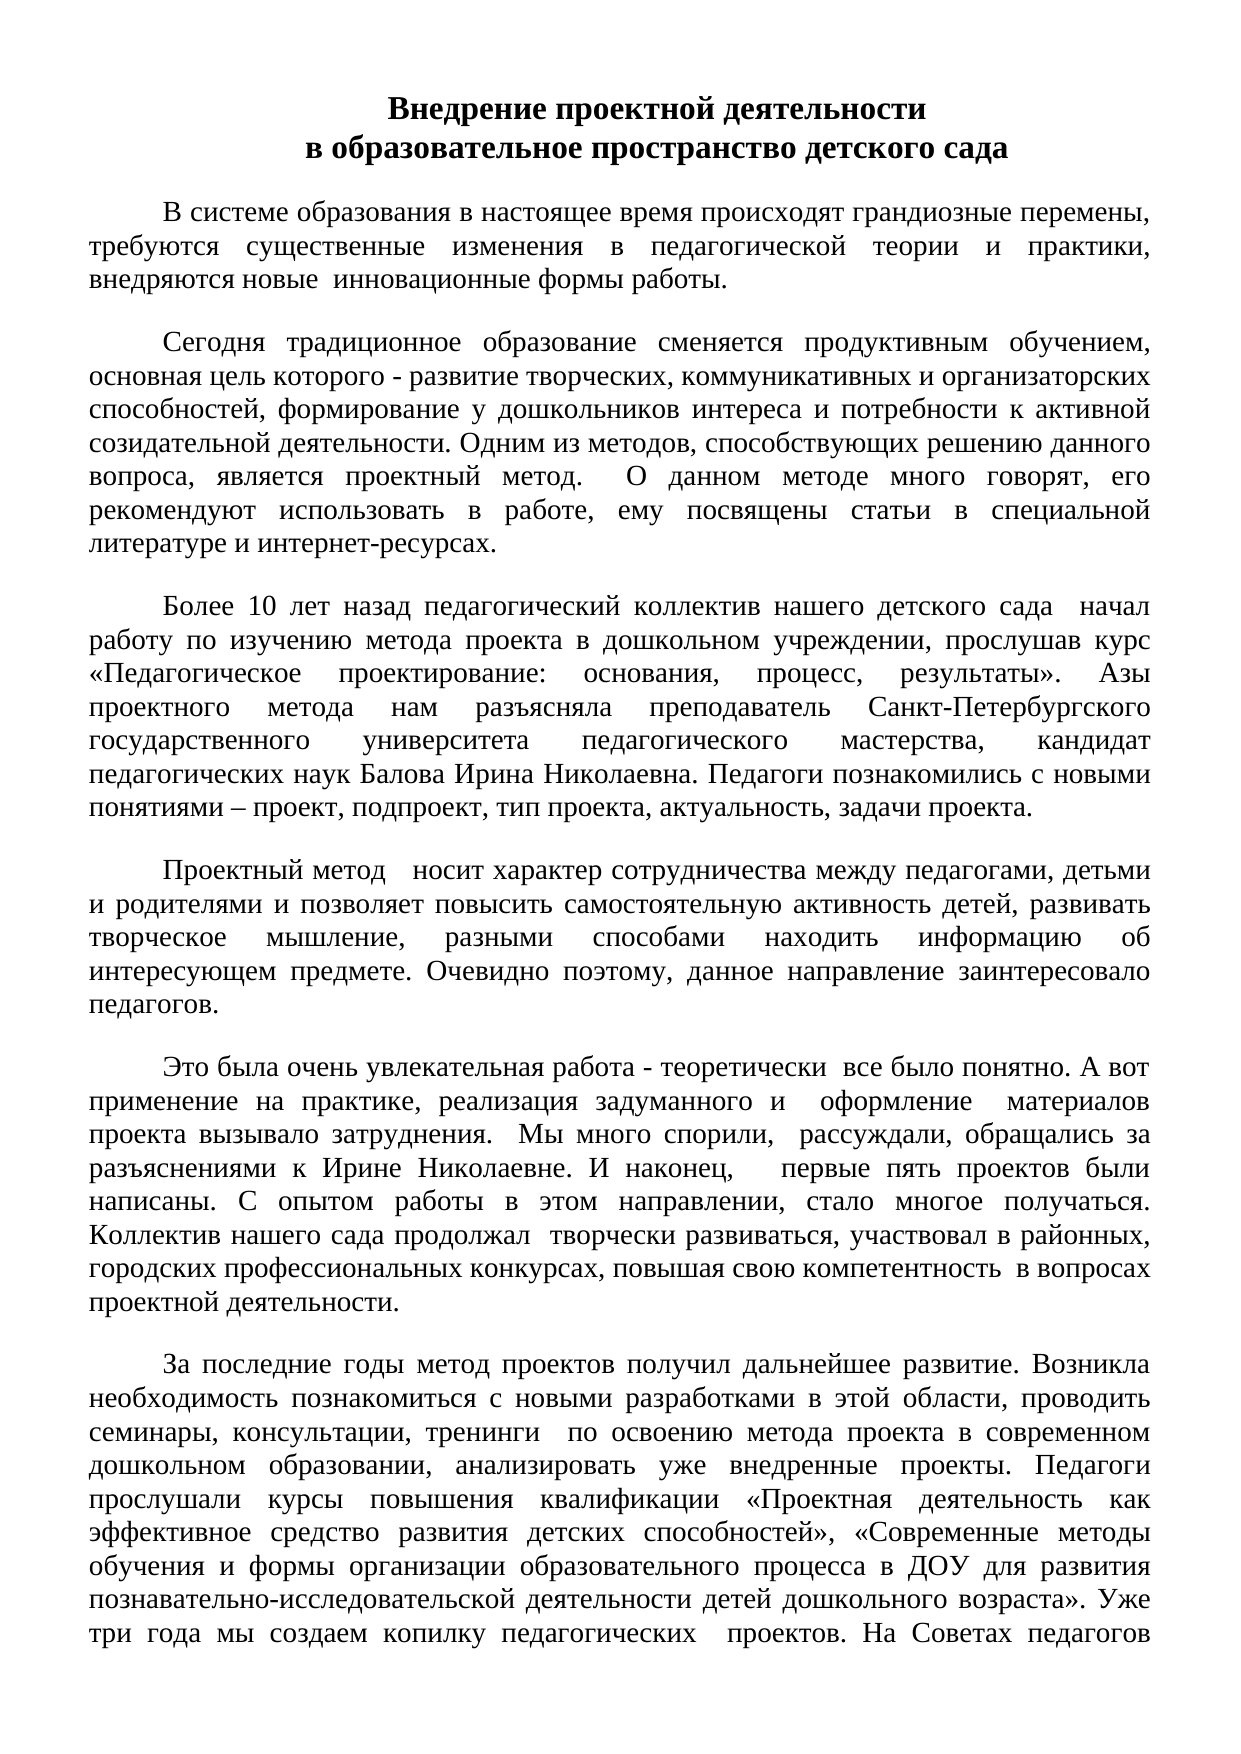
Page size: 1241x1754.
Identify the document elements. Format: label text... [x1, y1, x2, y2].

text в образовательное пространство детского сада [89, 127, 1152, 165]
text Внедрение проектной деятельности [89, 89, 1152, 127]
text Это была очень увлекательная работа - теоретически все было понятно. А вот применение на практике, реализация задуманного и оформление материалов проекта вызывало затруднения. Мы много спорили, рассуждали, обращались за разъяснениями к Ирине Николаевне. И наконец, первые пять проектов были написаны. С опытом работы в этом направлении, стало многое получаться. Коллектив нашего сада продолжал творчески развиваться, участвовал в районных, городских профессиональных конкурсах, повышая свою компетентность в вопросах проектной деятельности. [89, 1049, 1152, 1317]
text В системе образования в настоящее время происходят грандиозные перемены, требуются существенные изменения в педагогической теории и практики, внедряются новые инновационные формы работы. [89, 194, 1152, 295]
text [89, 1347, 1152, 1648]
text Проектный метод носит характер сотрудничества между педагогами, детьми и родителями и позволяет повысить самостоятельную активность детей, развивать творческое мышление, разными способами находить информацию об интересующем предмете. Очевидно поэтому, данное направление заинтересовало педагогов. [89, 852, 1152, 1020]
text Более 10 лет назад педагогический коллектив нашего детского сада начал работу по изучению метода проекта в дошкольном учреждении, прослушав курс «Педагогическое проектирование: основания, процесс, результаты». Азы проектного метода нам разъясняла преподаватель Санкт-Петербургского государственного университета педагогического мастерства, кандидат педагогических наук Балова Ирина Николаевна. Педагоги познакомились с новыми понятиями – проект, подпроект, тип проекта, актуальность, задачи проекта. [89, 588, 1152, 823]
text Сегодня традиционное образование сменяется продуктивным обучением, основная цель которого - развитие творческих, коммуникативных и организаторских способностей, формирование у дошкольников интереса и потребности к активной созидательной деятельности. Одним из методов, способствующих решению данного вопроса, является проектный метод. О данном методе много говорят, его рекомендуют использовать в работе, ему посвящены статьи в специальной литературе и интернет-ресурсах. [89, 324, 1152, 559]
